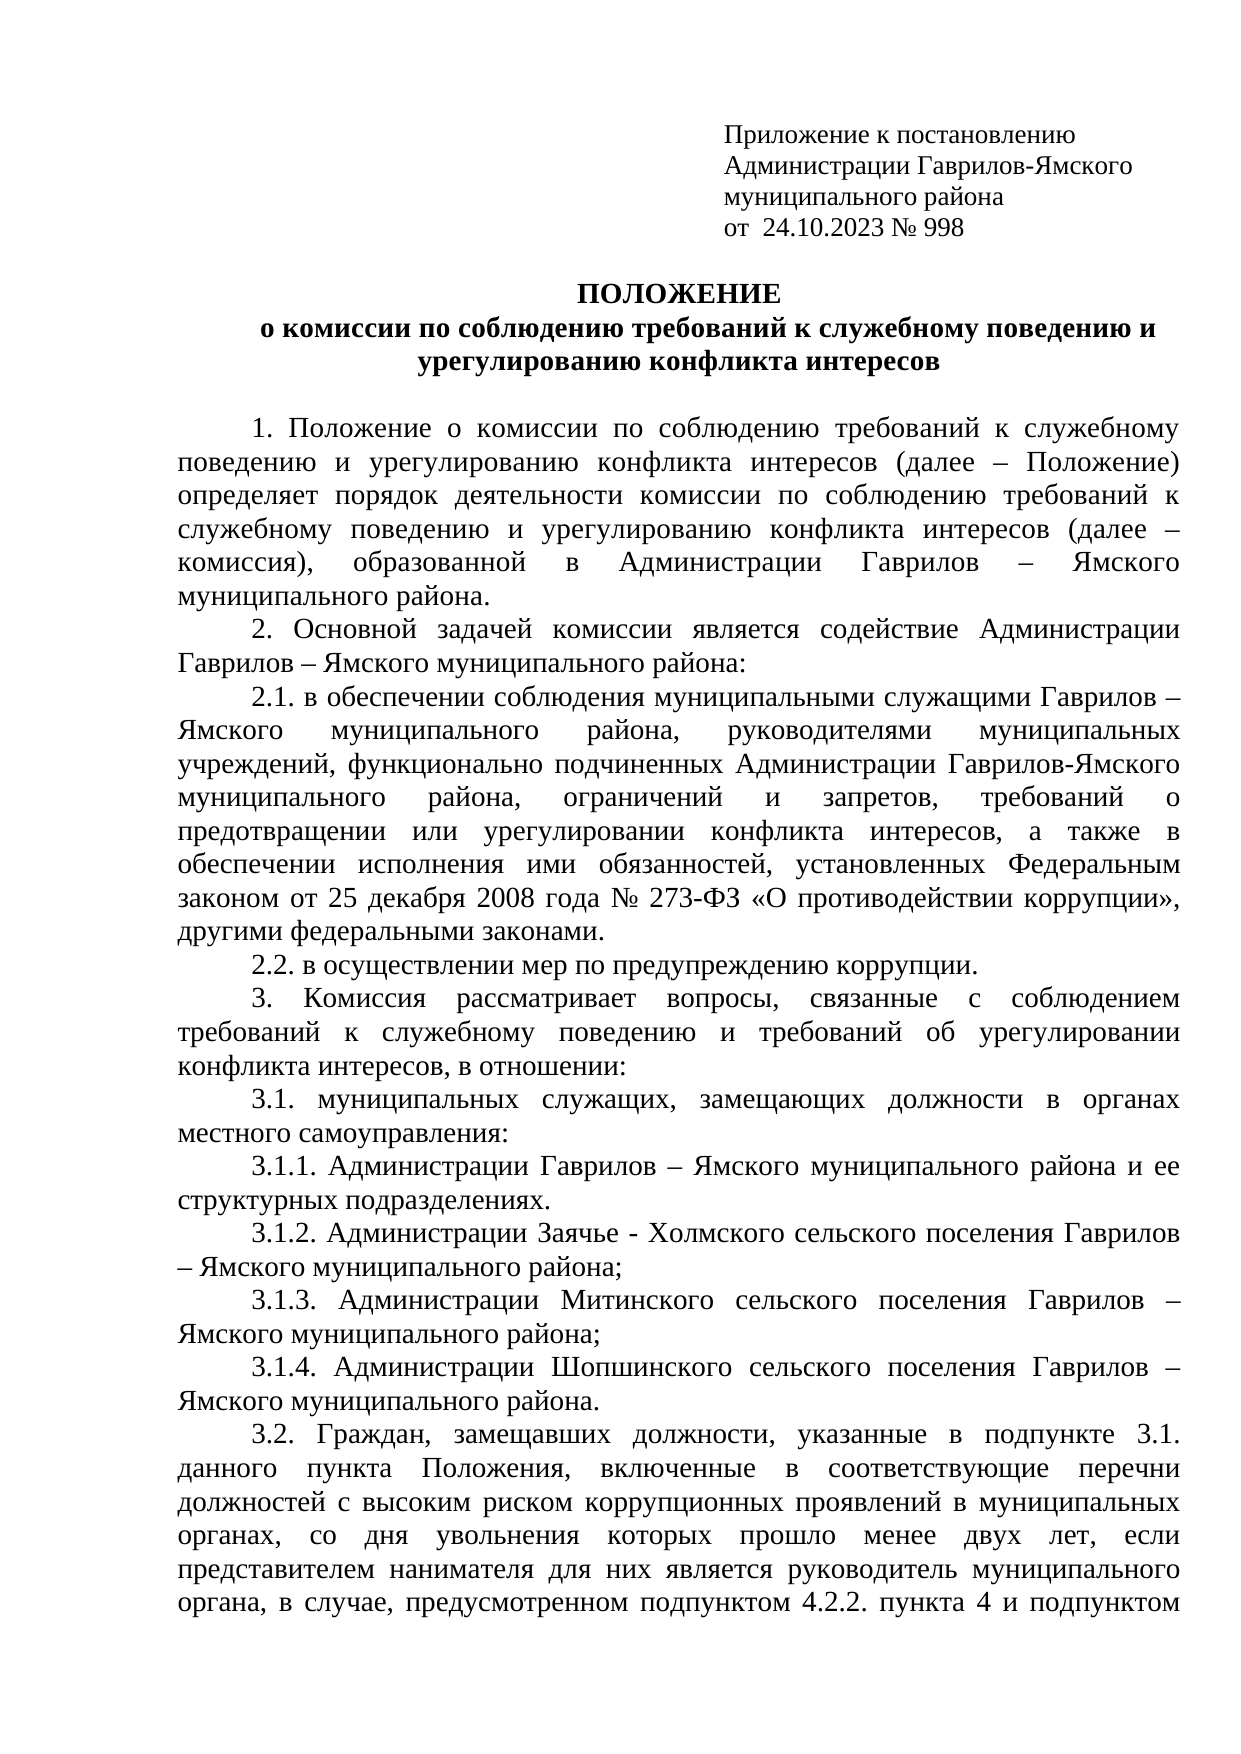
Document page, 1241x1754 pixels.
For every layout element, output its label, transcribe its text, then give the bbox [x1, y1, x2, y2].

text ПОЛОЖЕНИЕ [177, 276, 1181, 310]
text 3.1.2. Администрации Заячье - Холмского сельского поселения Гаврилов – Ямского муниципального района; [177, 1215, 1181, 1282]
text 3. Комиссия рассматривает вопросы, связанные с соблюдением требований к служебному поведению и требований об урегулировании конфликта интересов, в отношении: [177, 981, 1181, 1081]
text 3.1.3. Администрации Митинского сельского поселения Гаврилов – Ямского муниципального района; [177, 1282, 1181, 1349]
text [177, 1417, 1181, 1618]
text Приложение к постановлению [177, 118, 1181, 149]
text 3.1.4. Администрации Шопшинского сельского поселения Гаврилов – Ямского муниципального района. [177, 1349, 1181, 1417]
text муниципального района [177, 180, 1181, 212]
text 3.1.1. Администрации Гаврилов – Ямского муниципального района и ее структурных подразделениях. [177, 1148, 1181, 1215]
text 2.2. в осуществлении мер по предупреждению коррупции. [177, 947, 1181, 981]
text Администрации Гаврилов-Ямского [177, 149, 1181, 180]
text 2. Основной задачей комиссии является содействие Администрации Гаврилов – Ямского муниципального района: [177, 612, 1181, 679]
text 3.1. муниципальных служащих, замещающих должности в органах местного самоуправления: [177, 1081, 1181, 1148]
text от 24.10.2023 № 998 [177, 212, 1181, 243]
text 2.1. в обеспечении соблюдения муниципальными служащими Гаврилов – Ямского муниципального района, руководителями муниципальных учреждений, функционально подчиненных Администрации Гаврилов-Ямского муниципального района, ограничений и запретов, требований о предотвращении или урегулировании конфликта интересов, а также в обеспечении исполнения ими обязанностей, установленных Федеральным законом от 25 декабря 2008 года № 273-ФЗ «О противодействии коррупции», другими федеральными законами. [177, 679, 1181, 947]
text 1. Положение о комиссии по соблюдению требований к служебному поведению и урегулированию конфликта интересов (далее – Положение) определяет порядок деятельности комиссии по соблюдению требований к служебному поведению и урегулированию конфликта интересов (далее – комиссия), образованной в Администрации Гаврилов – Ямского муниципального района. [177, 410, 1181, 612]
text о комиссии по соблюдению требований к служебному поведению и урегулированию конфликта интересов [177, 310, 1181, 377]
